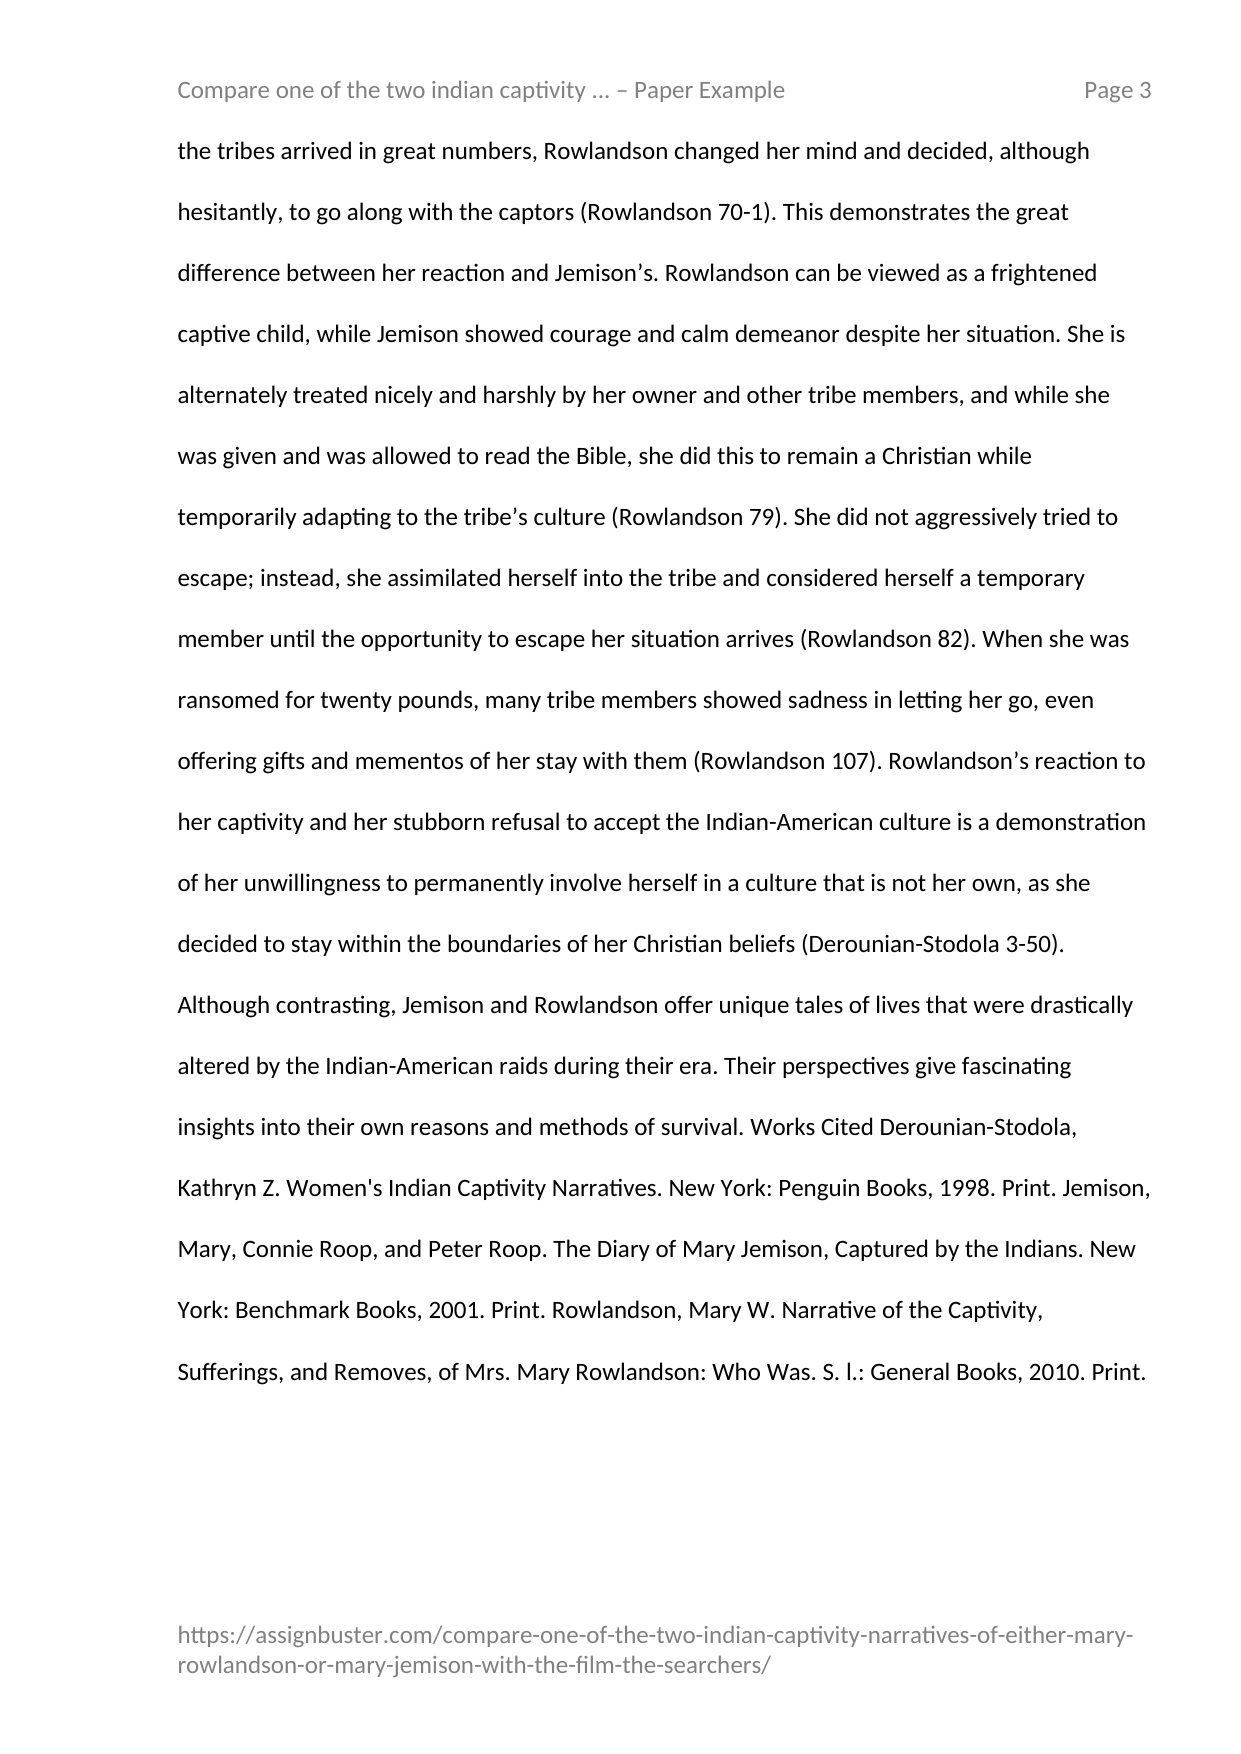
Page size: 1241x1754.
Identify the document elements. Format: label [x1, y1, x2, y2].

text [177, 135, 1152, 1386]
